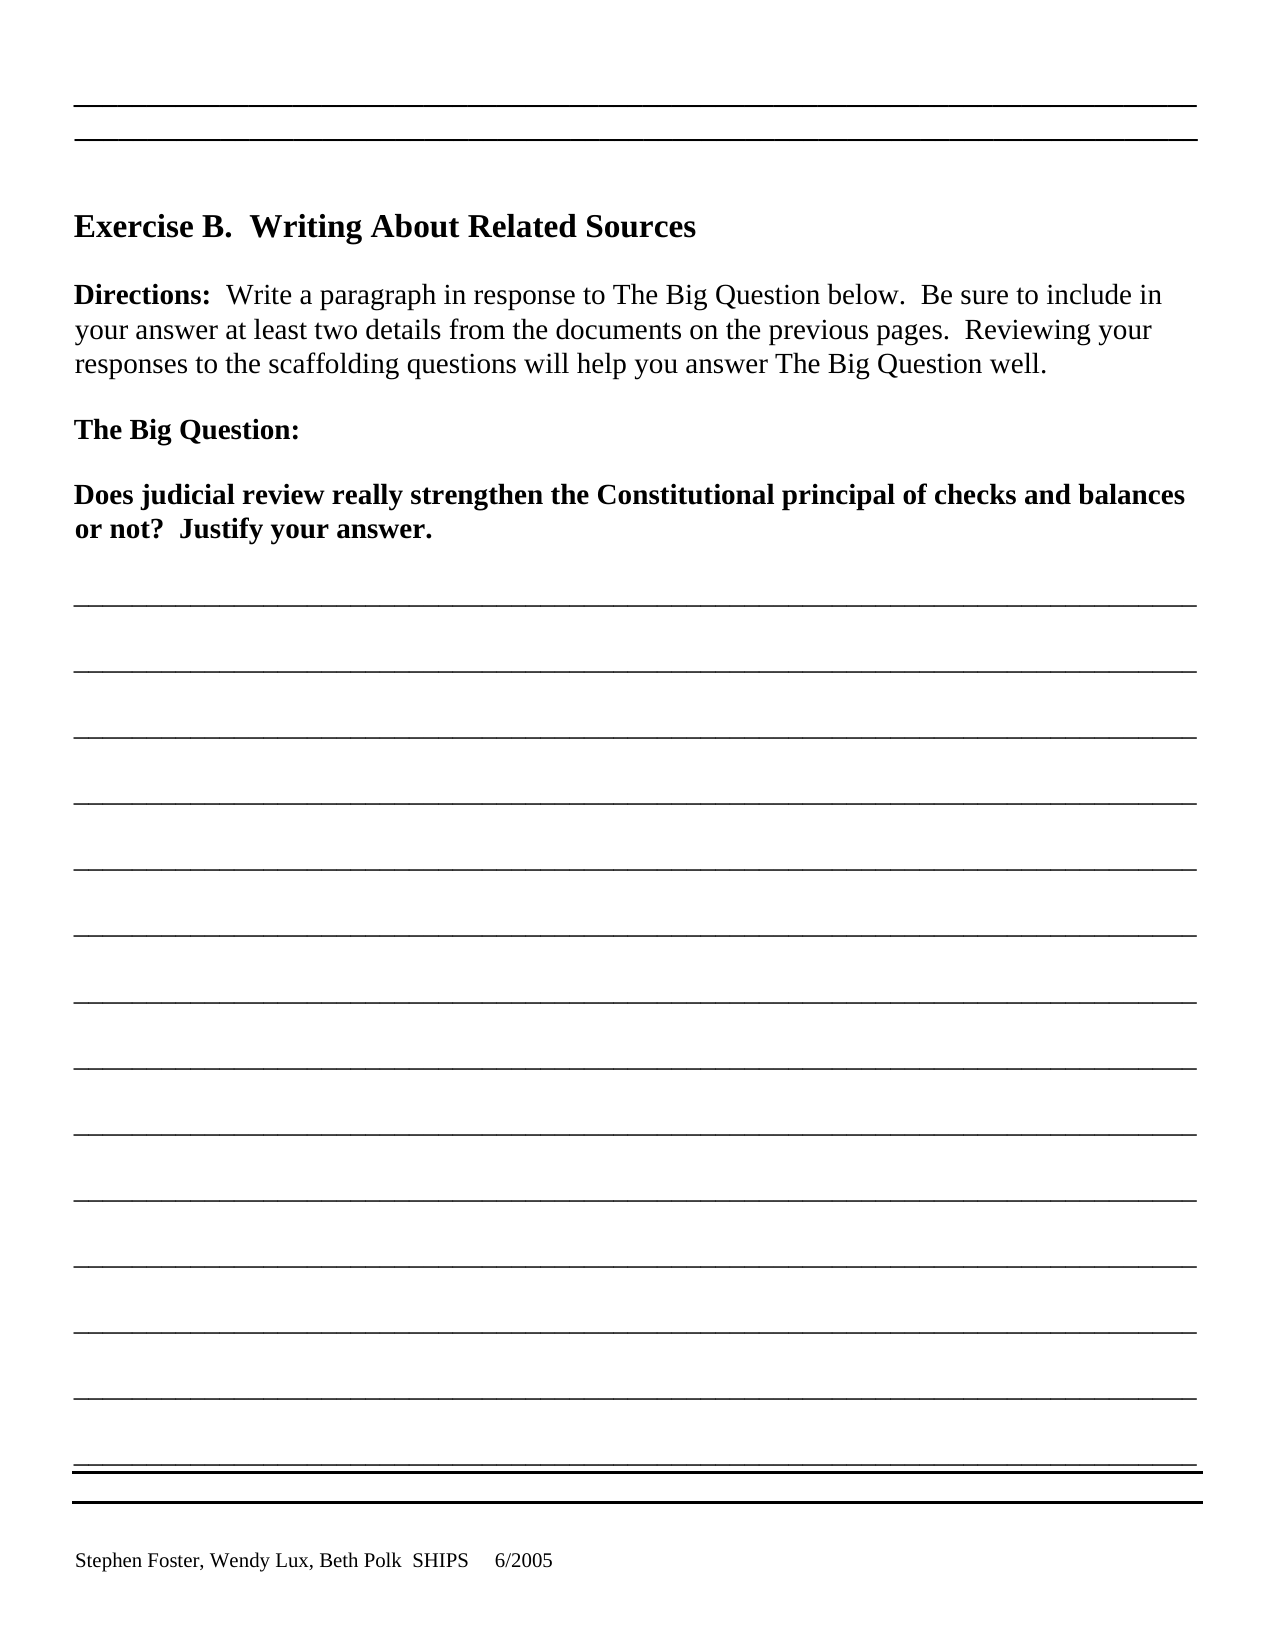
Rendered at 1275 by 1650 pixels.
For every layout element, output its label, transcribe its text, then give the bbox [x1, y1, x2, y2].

text _____________________________________________________________________________ [73, 907, 1204, 940]
text _____________________________________________________________________________ [73, 1237, 1204, 1270]
text _____________________________________________________________________________ [73, 708, 1204, 742]
text _____________________________________________________________________________ [73, 1105, 1204, 1138]
text _____________________________________________________________________________ [73, 1039, 1204, 1072]
text _____________________________________________________________________________ [73, 1435, 1204, 1468]
text _____________________________________________________________________________ [73, 1171, 1204, 1204]
text _____________________________________________________________________________ _____________________________________________________________________________ [73, 76, 1202, 144]
text Does judicial review really strengthen the Constitutional principal of checks and balances or not? Justify your answer. [73, 477, 1202, 545]
text _____________________________________________________________________________ [73, 642, 1204, 676]
text The Big Question: [73, 412, 1202, 446]
text _____________________________________________________________________________ [73, 774, 1204, 808]
text _____________________________________________________________________________ [73, 1369, 1204, 1402]
text _____________________________________________________________________________ [73, 576, 1204, 610]
text _____________________________________________________________________________ [73, 973, 1204, 1006]
text _____________________________________________________________________________ [73, 841, 1204, 874]
text _____________________________________________________________________________ [73, 1303, 1204, 1336]
text Directions: Write a paragraph in response to The Big Question below. Be sure to include in your answer at least two details from the documents on the previous pages. Reviewing your responses to the scaffolding questions will help you answer The Big Question well. [73, 277, 1204, 380]
subtitle Exercise B. Writing About Related Sources [73, 206, 1207, 244]
